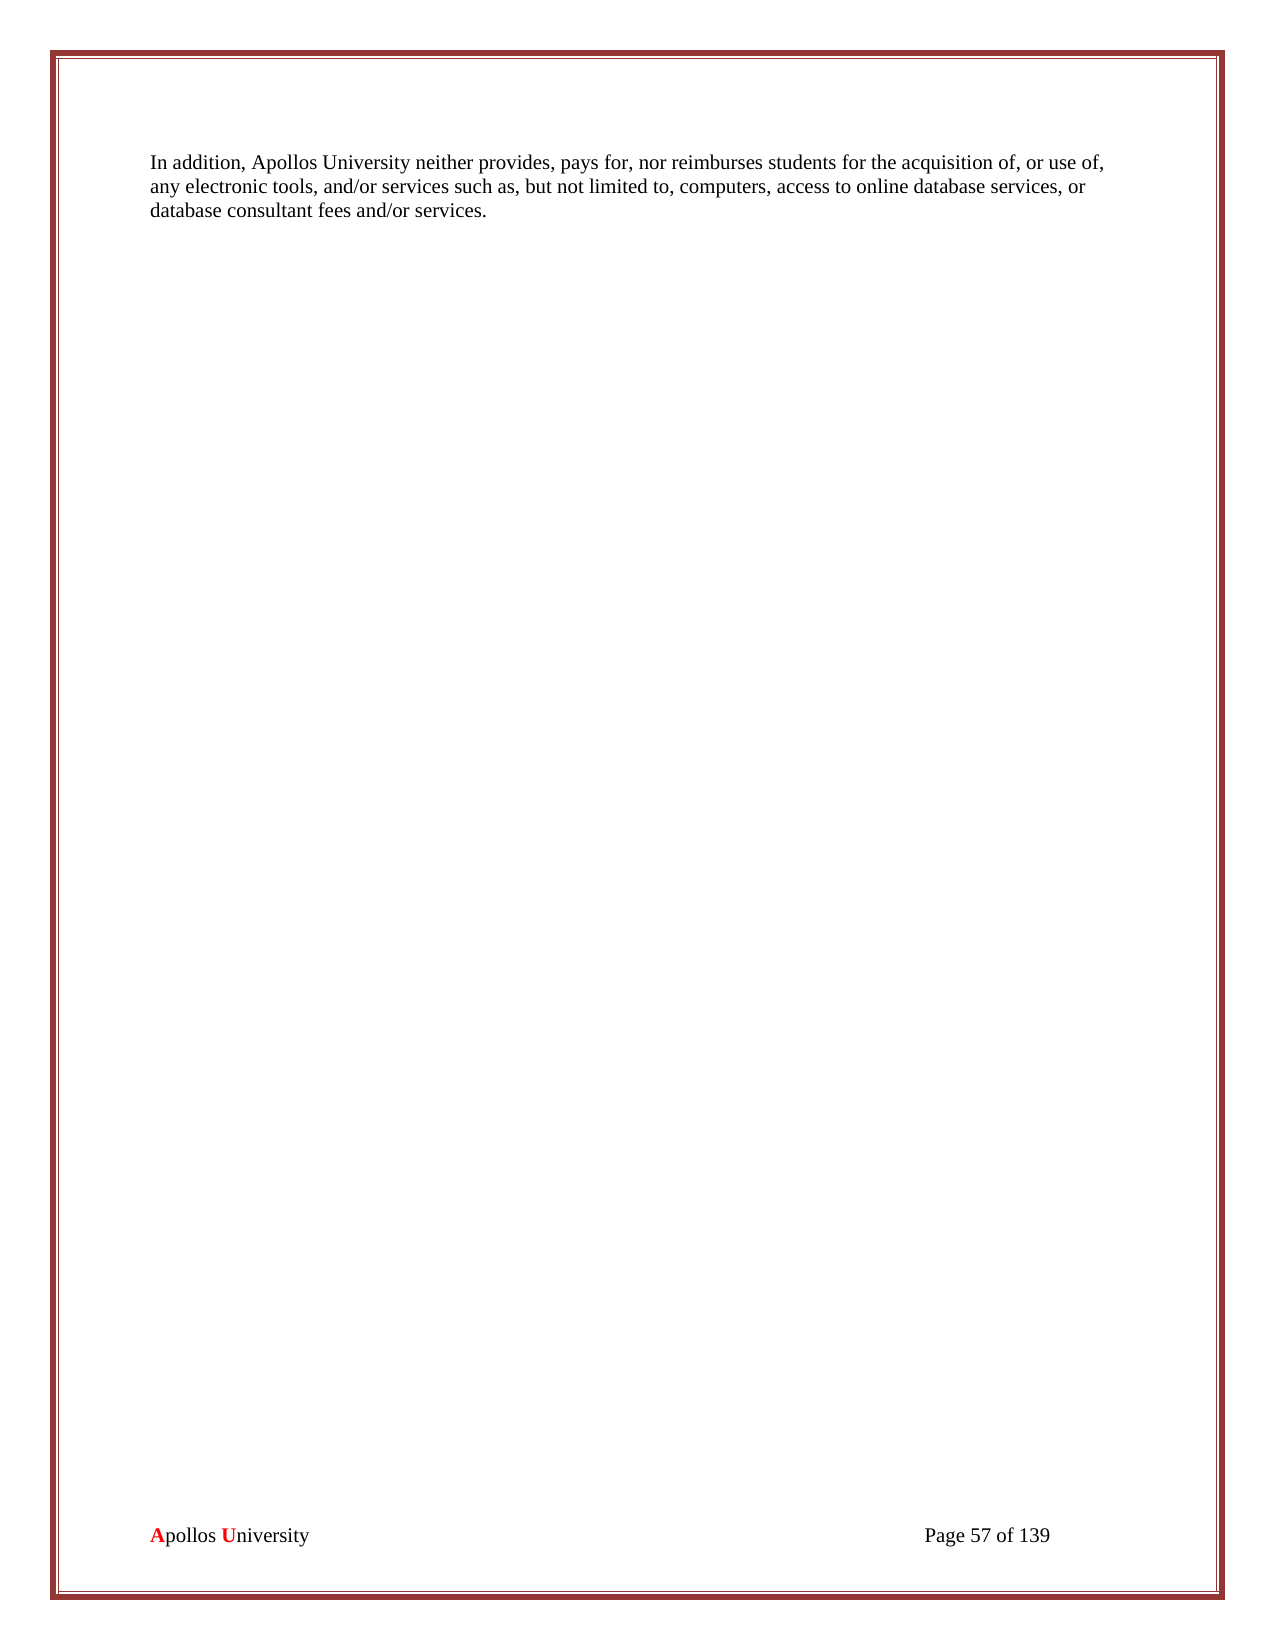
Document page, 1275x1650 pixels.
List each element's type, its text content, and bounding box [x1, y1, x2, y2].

text In addition, Apollos University neither provides, pays for, nor reimburses students for the acquisition of, or use of, any electronic tools, and/or services such as, but not limited to, computers, access to online database services, or database consultant fees and/or services. [150, 150, 1125, 222]
